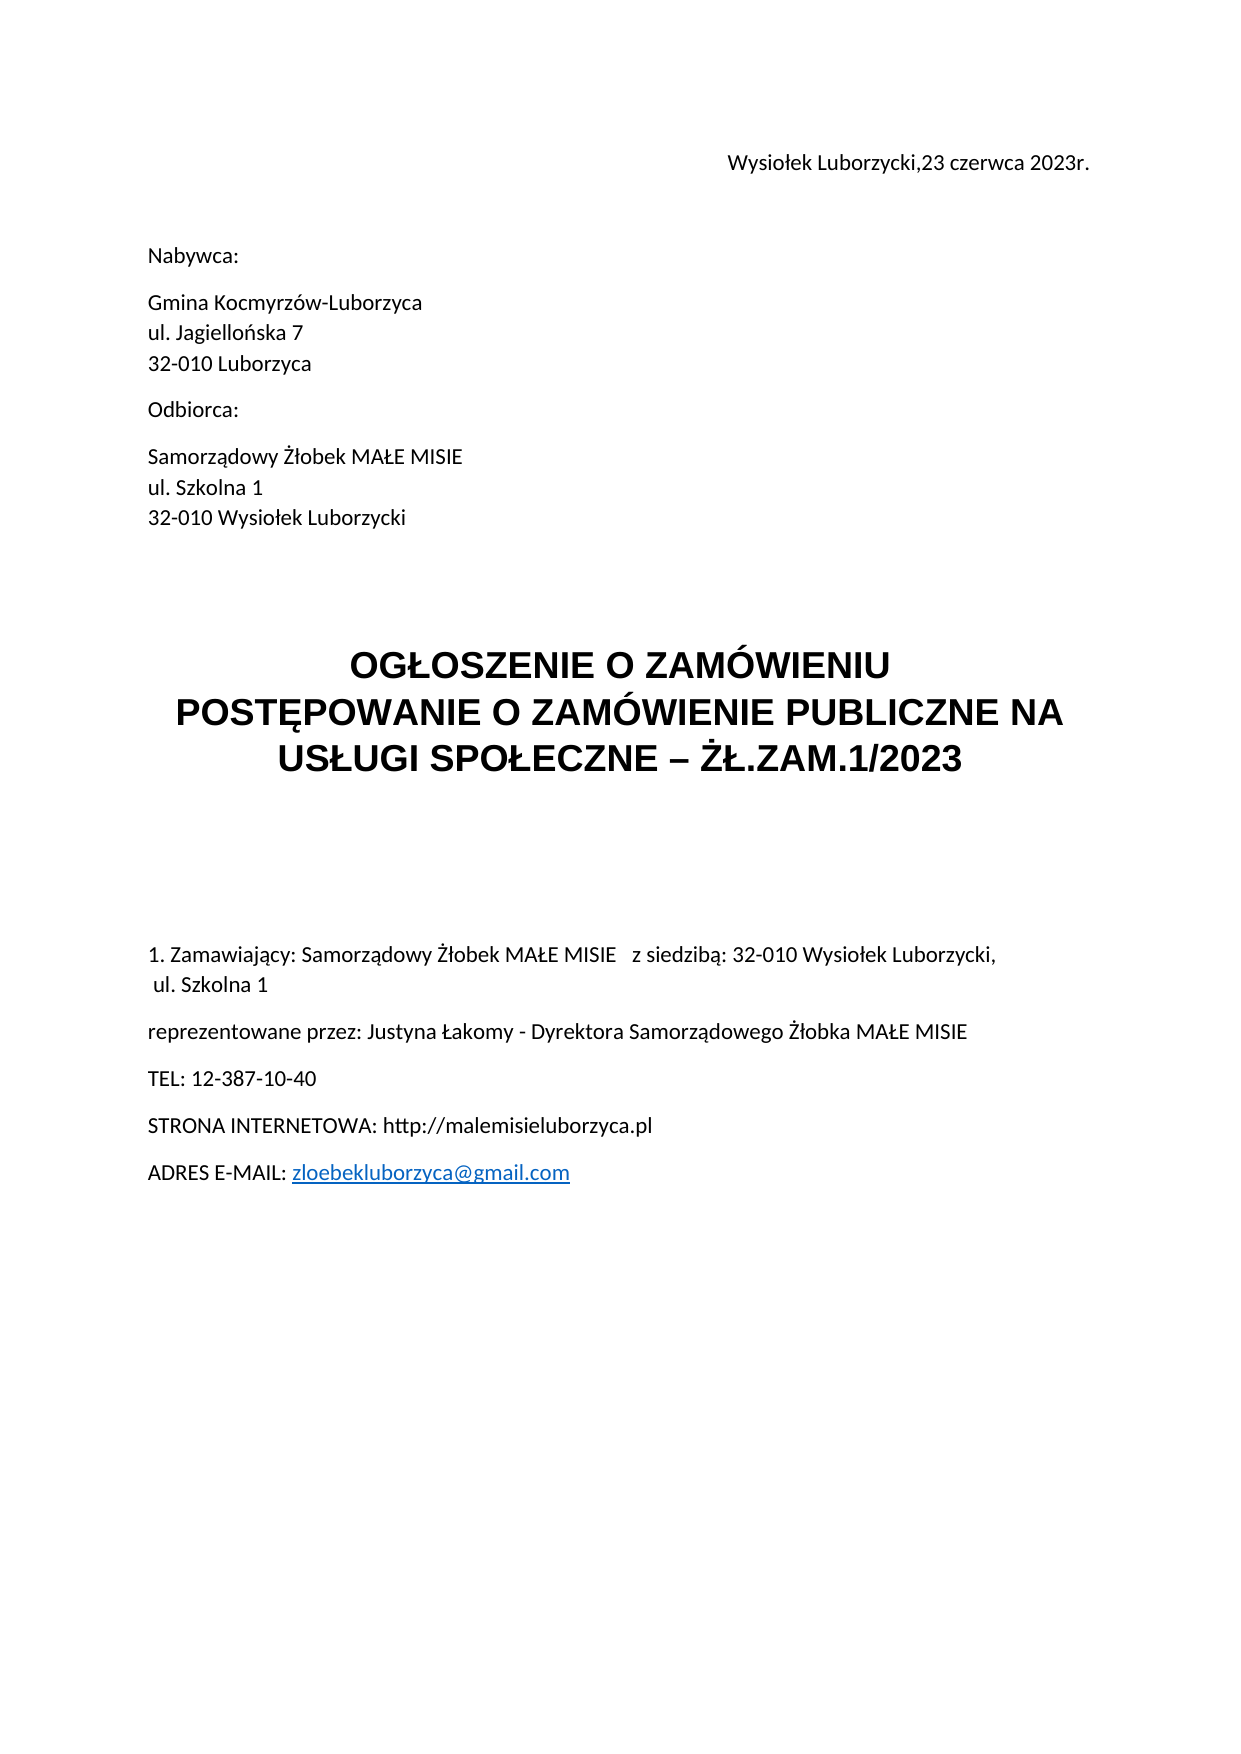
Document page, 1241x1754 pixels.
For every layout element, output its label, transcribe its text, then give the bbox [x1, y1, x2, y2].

text Odbiorca: [148, 396, 1093, 423]
text reprezentowane przez: Justyna Łakomy - Dyrektora Samorządowego Żłobka MAŁE MISIE [148, 1017, 1093, 1046]
text Gmina Kocmyrzów-Luborzyca ul. Jagiellońska 7 32-010 Luborzyca [148, 288, 1093, 377]
text ADRES E-MAIL: zloebekluborzyca@gmail.com [148, 1158, 1093, 1186]
text Wysiołek Luborzycki,23 czerwca 2023r. [148, 148, 1093, 176]
text Nabywca: [148, 241, 1093, 269]
text STRONA INTERNETOWA: http://malemisieluborzyca.pl [148, 1111, 1093, 1139]
text OGŁOSZENIE O ZAMÓWIENIU POSTĘPOWANIE O ZAMÓWIENIE PUBLICZNE NA USŁUGI SPOŁECZNE – ŻŁ.ZAM.1/2023 [148, 643, 1093, 780]
text 1. Zamawiający: Samorządowy Żłobek MAŁE MISIE z siedzibą: 32-010 Wysiołek Luborzycki, ul. Szkolna 1 [148, 940, 1093, 999]
text TEL: 12-387-10-40 [148, 1064, 1093, 1092]
text Samorządowy Żłobek MAŁE MISIE ul. Szkolna 1 32-010 Wysiołek Luborzycki [148, 442, 1093, 531]
